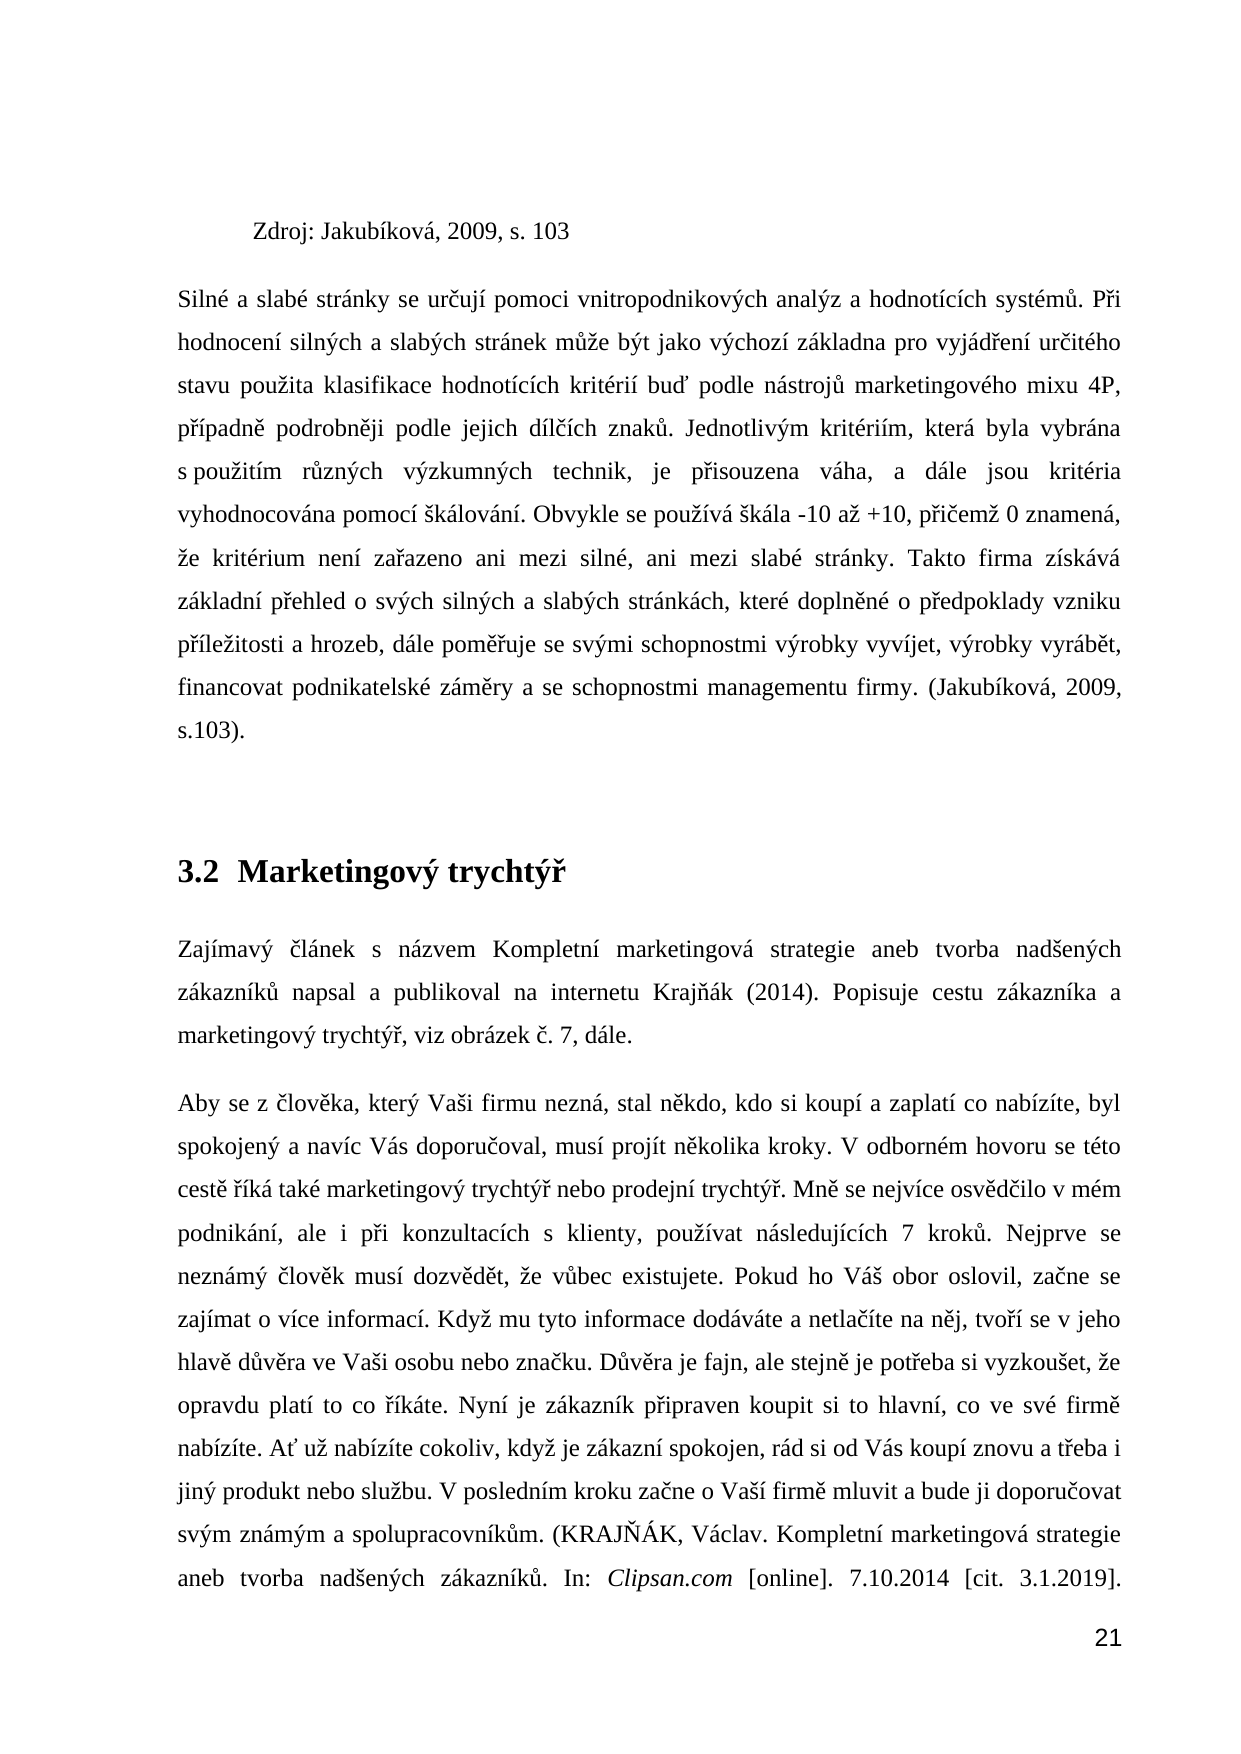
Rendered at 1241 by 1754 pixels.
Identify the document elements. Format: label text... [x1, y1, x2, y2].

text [177, 1088, 1122, 1591]
text Silné a slabé stránky se určují pomoci vnitropodnikových analýz a hodnotících systémů. Při hodnocení silných a slabých stránek může být jako výchozí základna pro vyjádření určitého stavu použita klasifikace hodnotících kritérií buď podle nástrojů marketingového mixu 4P, případně podrobněji podle jejich dílčích znaků. Jednotlivým kritériím, která byla vybrána s použitím různých výzkumných technik, je přisouzena váha, a dále jsou kritéria vyhodnocována pomocí škálování. Obvykle se používá škála -10 až +10, přičemž 0 znamená, že kritérium není zařazeno ani mezi silné, ani mezi slabé stránky. Takto firma získává základní přehled o svých silných a slabých stránkách, které doplněné o předpoklady vzniku příležitosti a hrozeb, dále poměřuje se svými schopnostmi výrobky vyvíjet, výrobky vyrábět, financovat podnikatelské záměry a se schopnostmi managementu firmy. (Jakubíková, 2009, s.103). [177, 284, 1122, 744]
text Zdroj: Jakubíková, 2009, s. 103 [177, 216, 1122, 244]
text Zajímavý článek s názvem Kompletní marketingová strategie aneb tvorba nadšených zákazníků napsal a publikoval na internetu Krajňák (2014). Popisuje cestu zákazníka a marketingový trychtýř, viz obrázek č. 7, dále. [177, 934, 1122, 1049]
subtitle Marketingový trychtýř [177, 851, 1122, 890]
